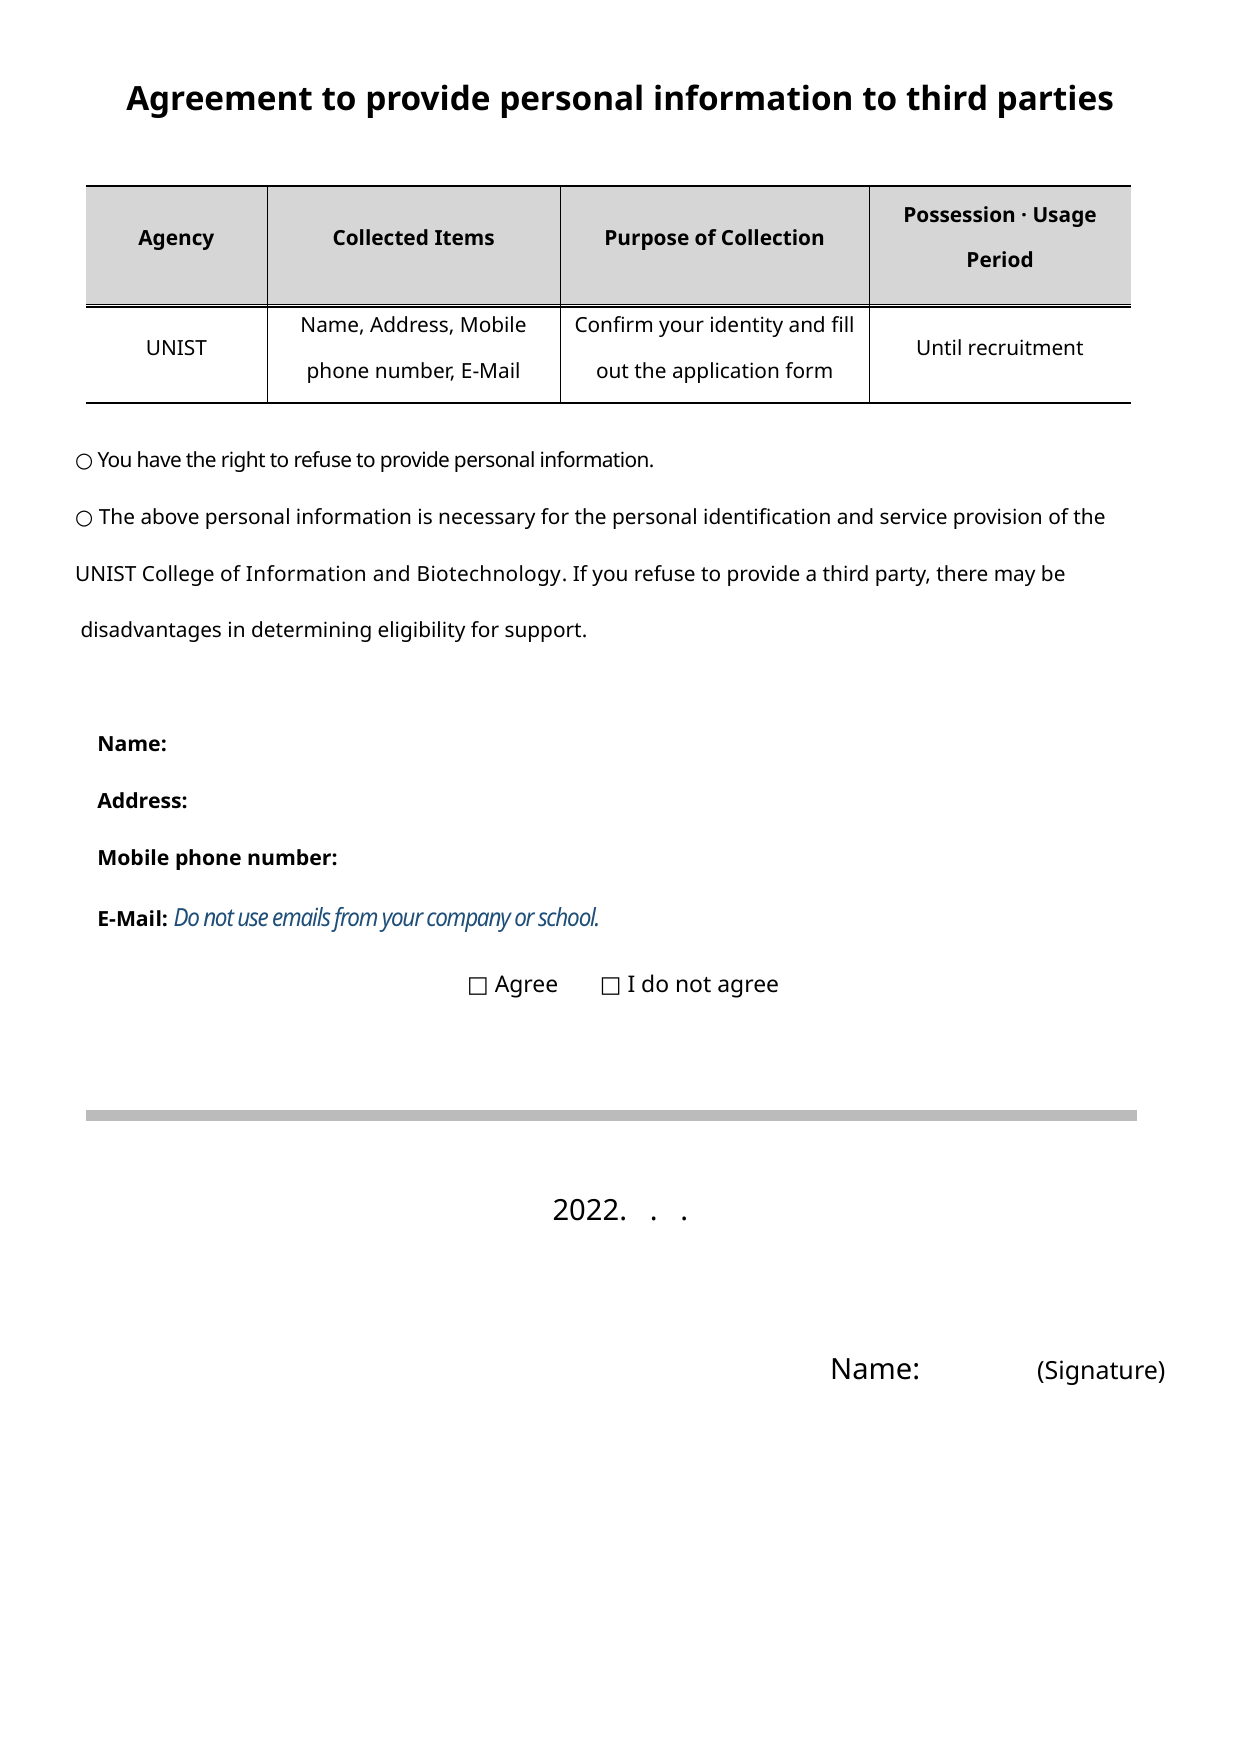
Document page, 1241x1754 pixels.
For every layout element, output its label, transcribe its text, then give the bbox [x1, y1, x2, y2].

text Agreement to provide personal information to third parties [75, 75, 1165, 120]
text ○ The above personal information is necessary for the personal identification and service provision of the [75, 502, 1165, 530]
text Name: [75, 729, 1165, 758]
text □ Agree □ I do not agree [75, 968, 1165, 999]
text UNIST College of Information and Biotechnology. If you refuse to provide a third party, there may be [75, 559, 1165, 587]
text Mobile phone number: [75, 843, 1165, 872]
text ○ You have the right to refuse to provide personal information. [75, 445, 1165, 473]
text E-Mail: Do not use emails from your company or school. [75, 900, 1165, 934]
text Name: (Signature) [75, 1348, 1165, 1388]
table_cell Until recruitment [870, 308, 1131, 402]
text 2022. . . [75, 1189, 1165, 1229]
table_header [86, 1110, 1137, 1121]
table_cell Confirm your identity and fill out the application form [561, 308, 869, 402]
table_header Collected Items [268, 187, 560, 304]
table_cell Name, Address, Mobile phone number, E-Mail [268, 308, 560, 402]
table_header Possession · Usage Period [870, 187, 1131, 304]
table_cell UNIST [86, 308, 267, 402]
text Address: [75, 786, 1165, 815]
table_header Purpose of Collection [561, 187, 869, 304]
text disadvantages in determining eligibility for support. [75, 616, 1165, 644]
table_header Agency [86, 187, 267, 304]
